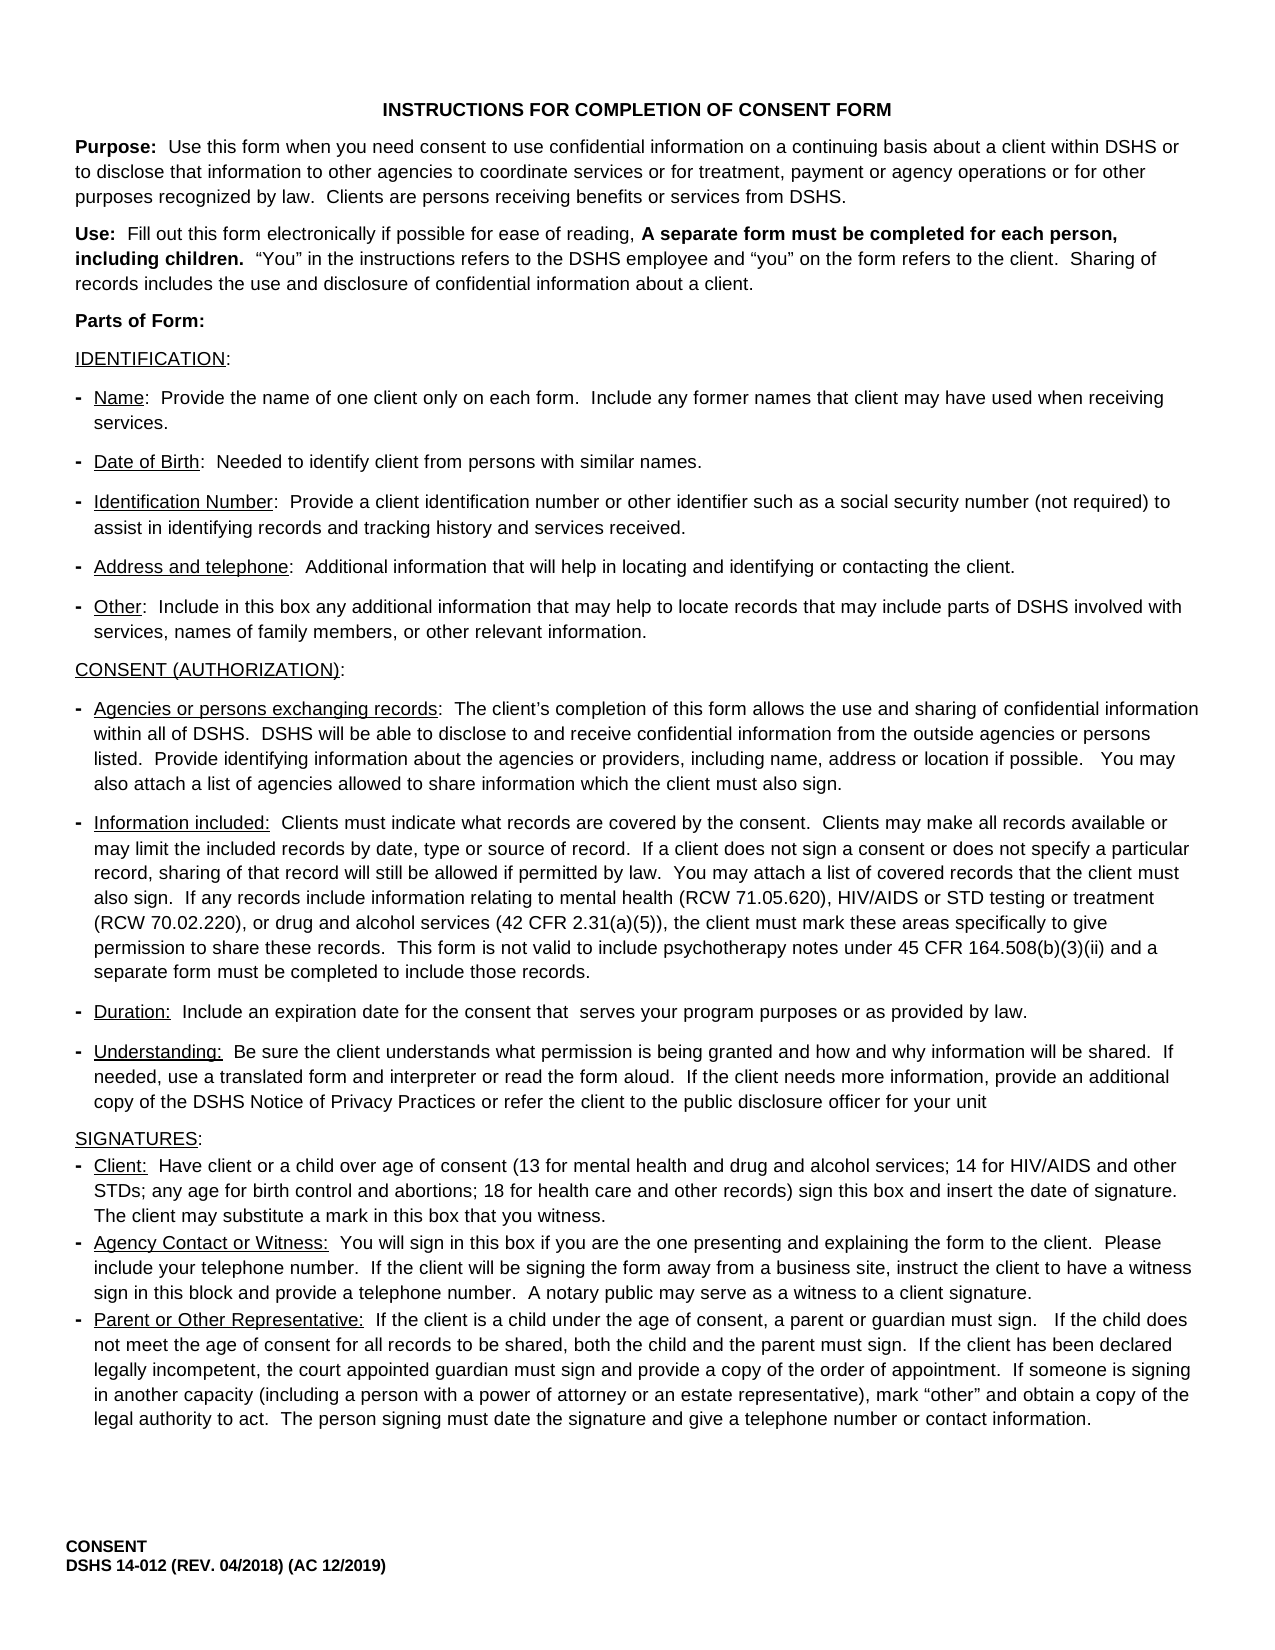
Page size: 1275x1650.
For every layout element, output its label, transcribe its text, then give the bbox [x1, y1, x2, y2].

table_header INSTRUCTIONS FOR COMPLETION OF CONSENT FORM Purpose: Use this form when you need consent to use confidential information on a continuing basis about a client within DSHS or to disclose that information to other agencies to coordinate services or for treatment, payment or agency operations or for other purposes recognized by law. Clients are persons receiving benefits or services from DSHS. Use: Fill out this form electronically if possible for ease of reading, A separate form must be completed for each person, including children. “You” in the instructions refers to the DSHS employee and “you” on the form refers to the client. Sharing of records includes the use and disclosure of confidential information about a client. Parts of Form: IDENTIFICATION: - Name: Provide the name of one client only on each form. Include any former names that client may have used when receiving services. - Date of Birth: Needed to identify client from persons with similar names. - Identification Number: Provide a client identification number or other identifier such as a social security number (not required) to assist in identifying records and tracking history and services received. - Address and telephone: Additional information that will help in locating and identifying or contacting the client. - Other: Include in this box any additional information that may help to locate records that may include parts of DSHS involved with services, names of family members, or other relevant information. CONSENT (AUTHORIZATION): - Agencies or persons exchanging records: The client’s completion of this form allows the use and sharing of confidential information within all of DSHS. DSHS will be able to disclose to and receive confidential information from the outside agencies or persons listed. Provide identifying information about the agencies or providers, including name, address or location if possible. You may also attach a list of agencies allowed to share information which the client must also sign. - Information included: Clients must indicate what records are covered by the consent. Clients may make all records available or may limit the included records by date, type or source of record. If a client does not sign a consent or does not specify a particular record, sharing of that record will still be allowed if permitted by law. You may attach a list of covered records that the client must also sign. If any records include information relating to mental health (RCW 71.05.620), HIV/AIDS or STD testing or treatment (RCW 70.02.220), or drug and alcohol services (42 CFR 2.31(a)(5)), the client must mark these areas specifically to give permission to share these records. This form is not valid to include psychotherapy notes under 45 CFR 164.508(b)(3)(ii) and a separate form must be completed to include those records. - Duration: Include an expiration date for the consent that serves your program purposes or as provided by law. - Understanding: Be sure the client understands what permission is being granted and how and why information will be shared. If needed, use a translated form and interpreter or read the form aloud. If the client needs more information, provide an additional copy of the DSHS Notice of Privacy Practices or refer the client to the public disclosure officer for your unit SIGNATURES: - Client: Have client or a child over age of consent (13 for mental health and drug and alcohol services; 14 for HIV/AIDS and other STDs; any age for birth control and abortions; 18 for health care and other records) sign this box and insert the date of signature. The client may substitute a mark in this box that you witness. - Agency Contact or Witness: You will sign in this box if you are the one presenting and explaining the form to the client. Please include your telephone number. If the client will be signing the form away from a business site, instruct the client to have a witness sign in this block and provide a telephone number. A notary public may serve as a witness to a client signature. - Parent or Other Representative: If the client is a child under the age of consent, a parent or guardian must sign. If the child does not meet the age of consent for all records to be shared, both the child and the parent must sign. If the client has been declared legally incompetent, the court appointed guardian must sign and provide a copy of the order of appointment. If someone is signing in another capacity (including a person with a power of attorney or an estate representative), mark “other” and obtain a copy of the legal authority to act. The person signing must date the signature and give a telephone number or contact information. [64, 99, 1211, 1433]
